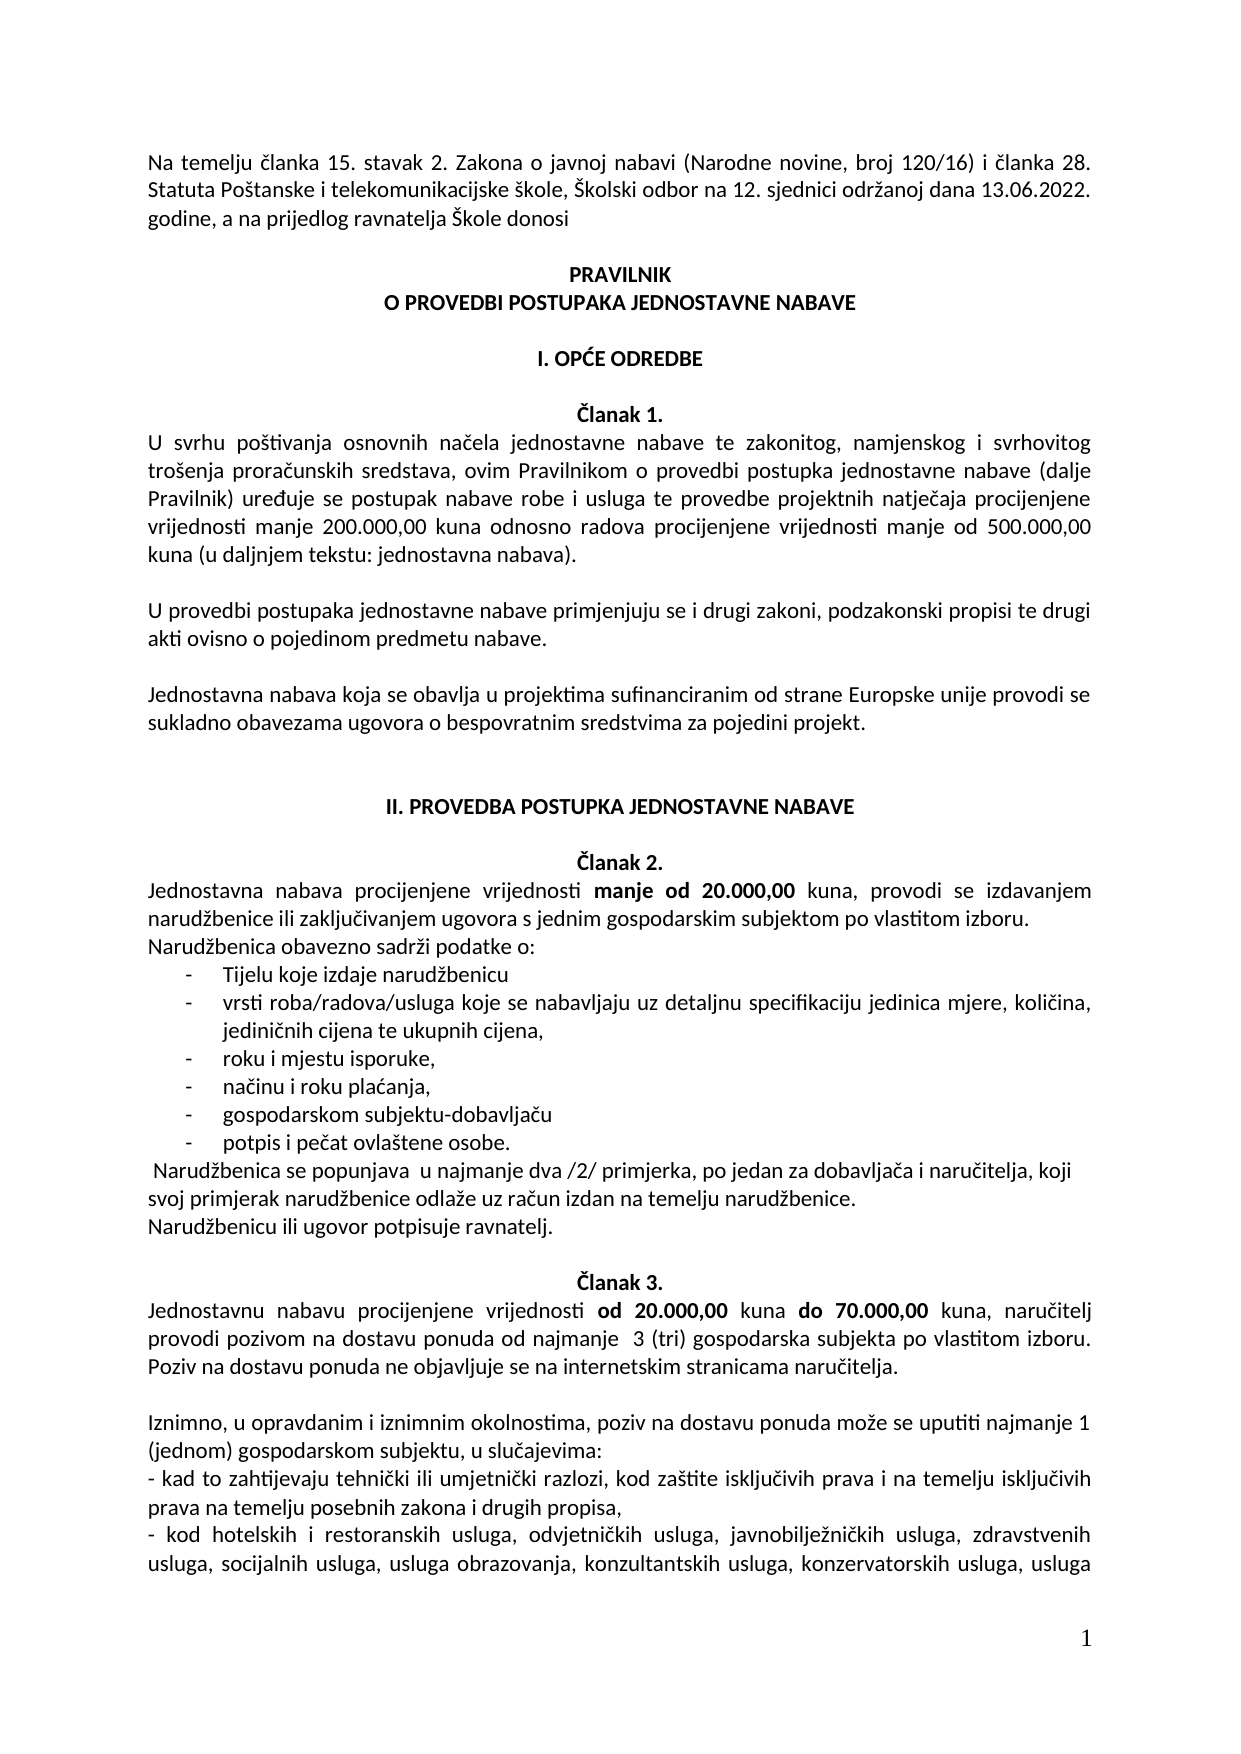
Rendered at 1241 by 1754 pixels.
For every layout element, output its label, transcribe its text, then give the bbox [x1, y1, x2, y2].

list roku i mjestu isporuke, [185, 1044, 1093, 1072]
list potpis i pečat ovlaštene osobe. [185, 1128, 1093, 1156]
text Na temelju članka 15. stavak 2. Zakona o javnoj nabavi (Narodne novine, broj 120/16) i članka 28. Statuta Poštanske i telekomunikacijske škole, Školski odbor na 12. sjednici održanoj dana 13.06.2022. godine, a na prijedlog ravnatelja Škole donosi [148, 148, 1093, 232]
text II. PROVEDBA POSTUPKA JEDNOSTAVNE NABAVE [148, 792, 1093, 820]
list Tijelu koje izdaje narudžbenicu [185, 960, 1093, 988]
list vrsti roba/radova/usluga koje se nabavljaju uz detaljnu specifikaciju jedinica mjere, količina, jediničnih cijena te ukupnih cijena, [185, 988, 1093, 1044]
text Jednostavna nabava procijenjene vrijednosti manje od 20.000,00 kuna, provodi se izdavanjem narudžbenice ili zaključivanjem ugovora s jednim gospodarskim subjektom po vlastitom izboru. [148, 876, 1093, 932]
text Jednostavna nabava koja se obavlja u projektima sufinanciranim od strane Europske unije provodi se sukladno obavezama ugovora o bespovratnim sredstvima za pojedini projekt. [148, 680, 1093, 736]
text Članak 2. [148, 848, 1093, 876]
text I. OPĆE ODREDBE [148, 344, 1093, 372]
text Narudžbenica obavezno sadrži podatke o: [148, 932, 1093, 960]
list gospodarskom subjektu-dobavljaču [185, 1100, 1093, 1128]
text Iznimno, u opravdanim i iznimnim okolnostima, poziv na dostavu ponuda može se uputiti najmanje 1 (jednom) gospodarskom subjektu, u slučajevima: [148, 1408, 1093, 1464]
text O PROVEDBI POSTUPAKA JEDNOSTAVNE NABAVE [148, 288, 1093, 316]
text Narudžbenica se popunjava u najmanje dva /2/ primjerka, po jedan za dobavljača i naručitelja, koji svoj primjerak narudžbenice odlaže uz račun izdan na temelju narudžbenice. [148, 1156, 1093, 1212]
text PRAVILNIK [148, 260, 1093, 288]
text Članak 1. [148, 400, 1093, 428]
list načinu i roku plaćanja, [185, 1072, 1093, 1100]
text U provedbi postupaka jednostavne nabave primjenjuju se i drugi zakoni, podzakonski propisi te drugi akti ovisno o pojedinom predmetu nabave. [148, 596, 1093, 652]
text Jednostavnu nabavu procijenjene vrijednosti od 20.000,00 kuna do 70.000,00 kuna, naručitelj provodi pozivom na dostavu ponuda od najmanje 3 (tri) gospodarska subjekta po vlastitom izboru. Poziv na dostavu ponuda ne objavljuje se na internetskim stranicama naručitelja. [148, 1296, 1093, 1381]
text Narudžbenicu ili ugovor potpisuje ravnatelj. [148, 1212, 1093, 1240]
text U svrhu poštivanja osnovnih načela jednostavne nabave te zakonitog, namjenskog i svrhovitog trošenja proračunskih sredstava, ovim Pravilnikom o provedbi postupka jednostavne nabave (dalje Pravilnik) uređuje se postupak nabave robe i usluga te provedbe projektnih natječaja procijenjene vrijednosti manje 200.000,00 kuna odnosno radova procijenjene vrijednosti manje od 500.000,00 kuna (u daljnjem tekstu: jednostavna nabava). [148, 428, 1093, 568]
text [148, 1521, 1093, 1577]
text Članak 3. [148, 1268, 1093, 1296]
